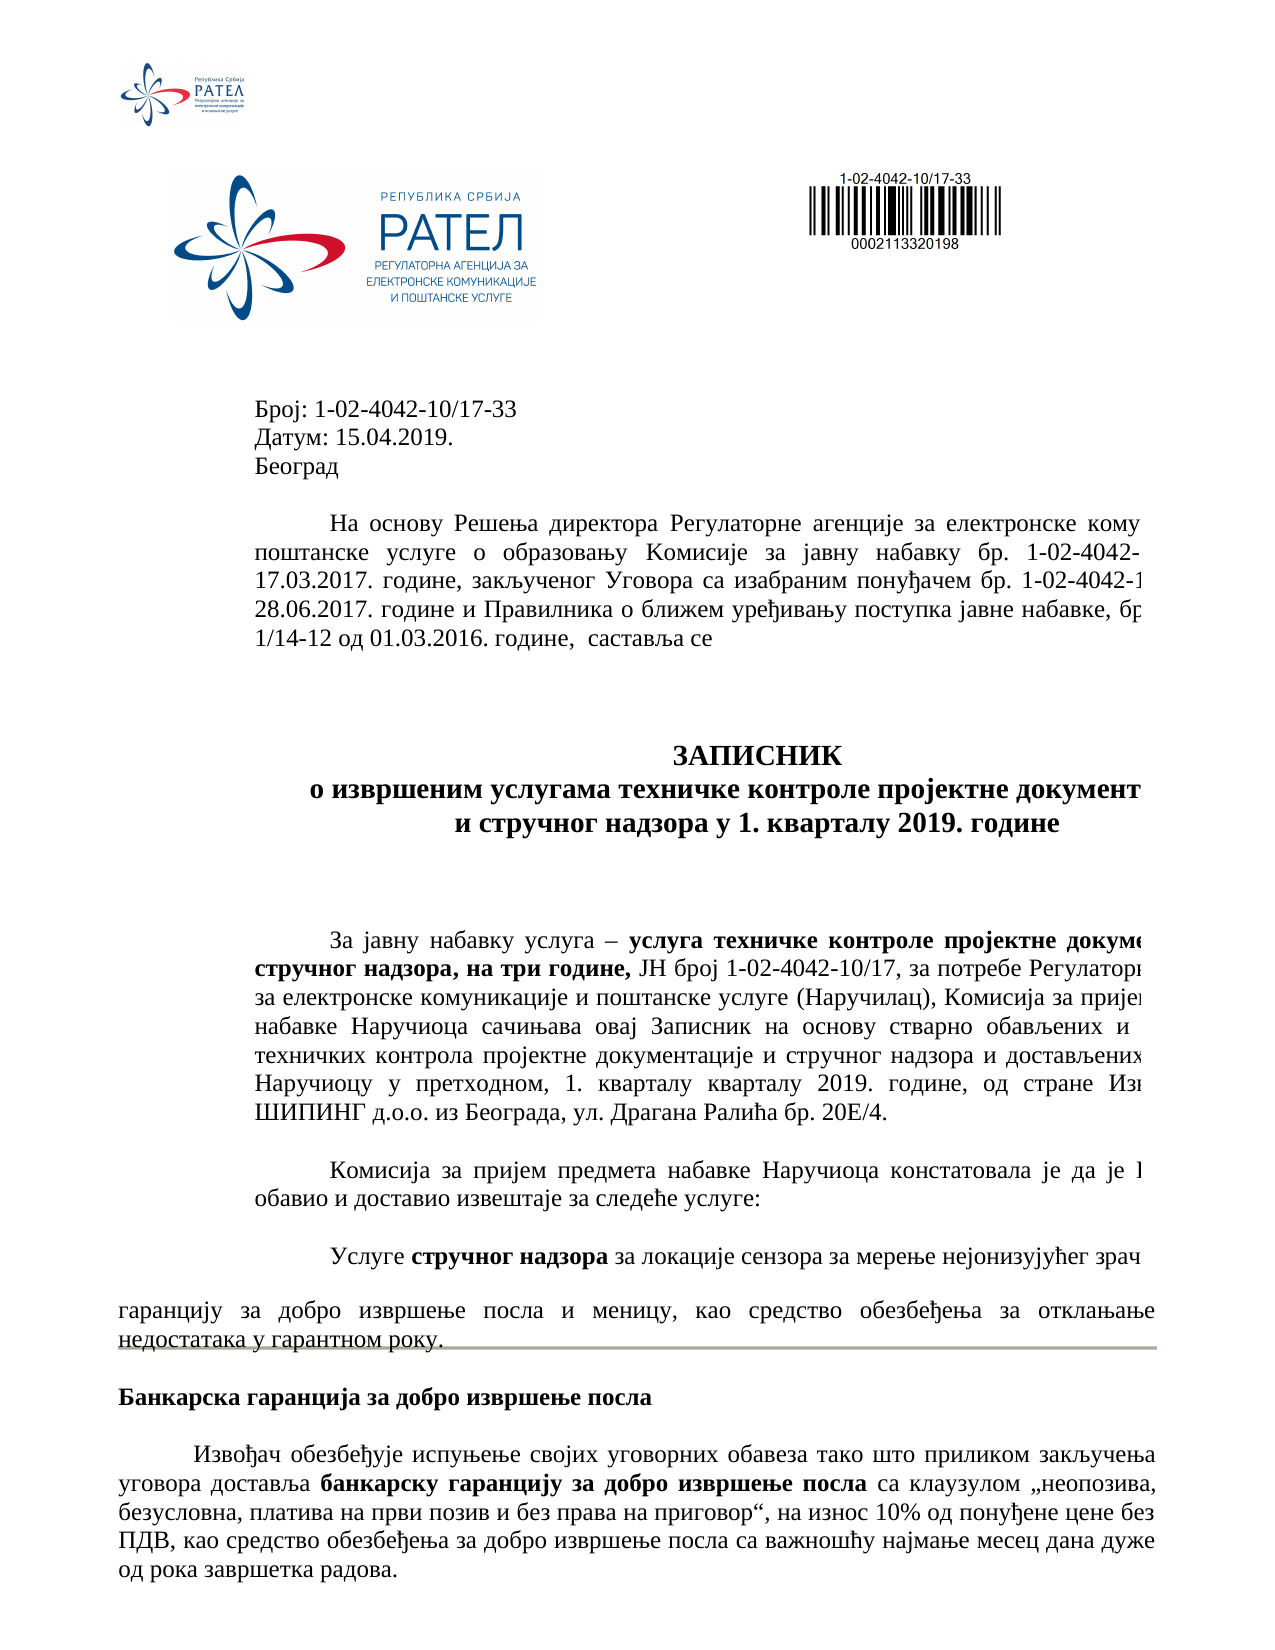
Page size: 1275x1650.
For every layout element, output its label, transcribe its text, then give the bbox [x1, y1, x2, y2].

text Као средства финансијског обезбеђења којима понуђач обезбеђује испуњење својих обавеза у поступку јавне набавке, изабрани понуђач, односно извршилац, доставља банкарску гаранцију за добро извршење посла и меницу, као средство обезбеђења за отклањање недостатака у гарантном року. [118, 1296, 1157, 1353]
picture [118, 60, 247, 129]
text Банкарска гаранција за добро извршење посла [118, 1382, 1157, 1411]
text Извођач обезбеђује испуњење својих уговорних обавеза тако што приликом закључења уговора доставља банкарску гаранцију за добро извршење посла са клаузулом „неопозива, безусловна, платива на први позив и без права на приговор“, на износ 10% од понуђене цене без ПДВ, као средство обезбеђења за добро извршење посла са важношћу најмање месец дана дуже од рока завршетка радова. [118, 1439, 1157, 1583]
